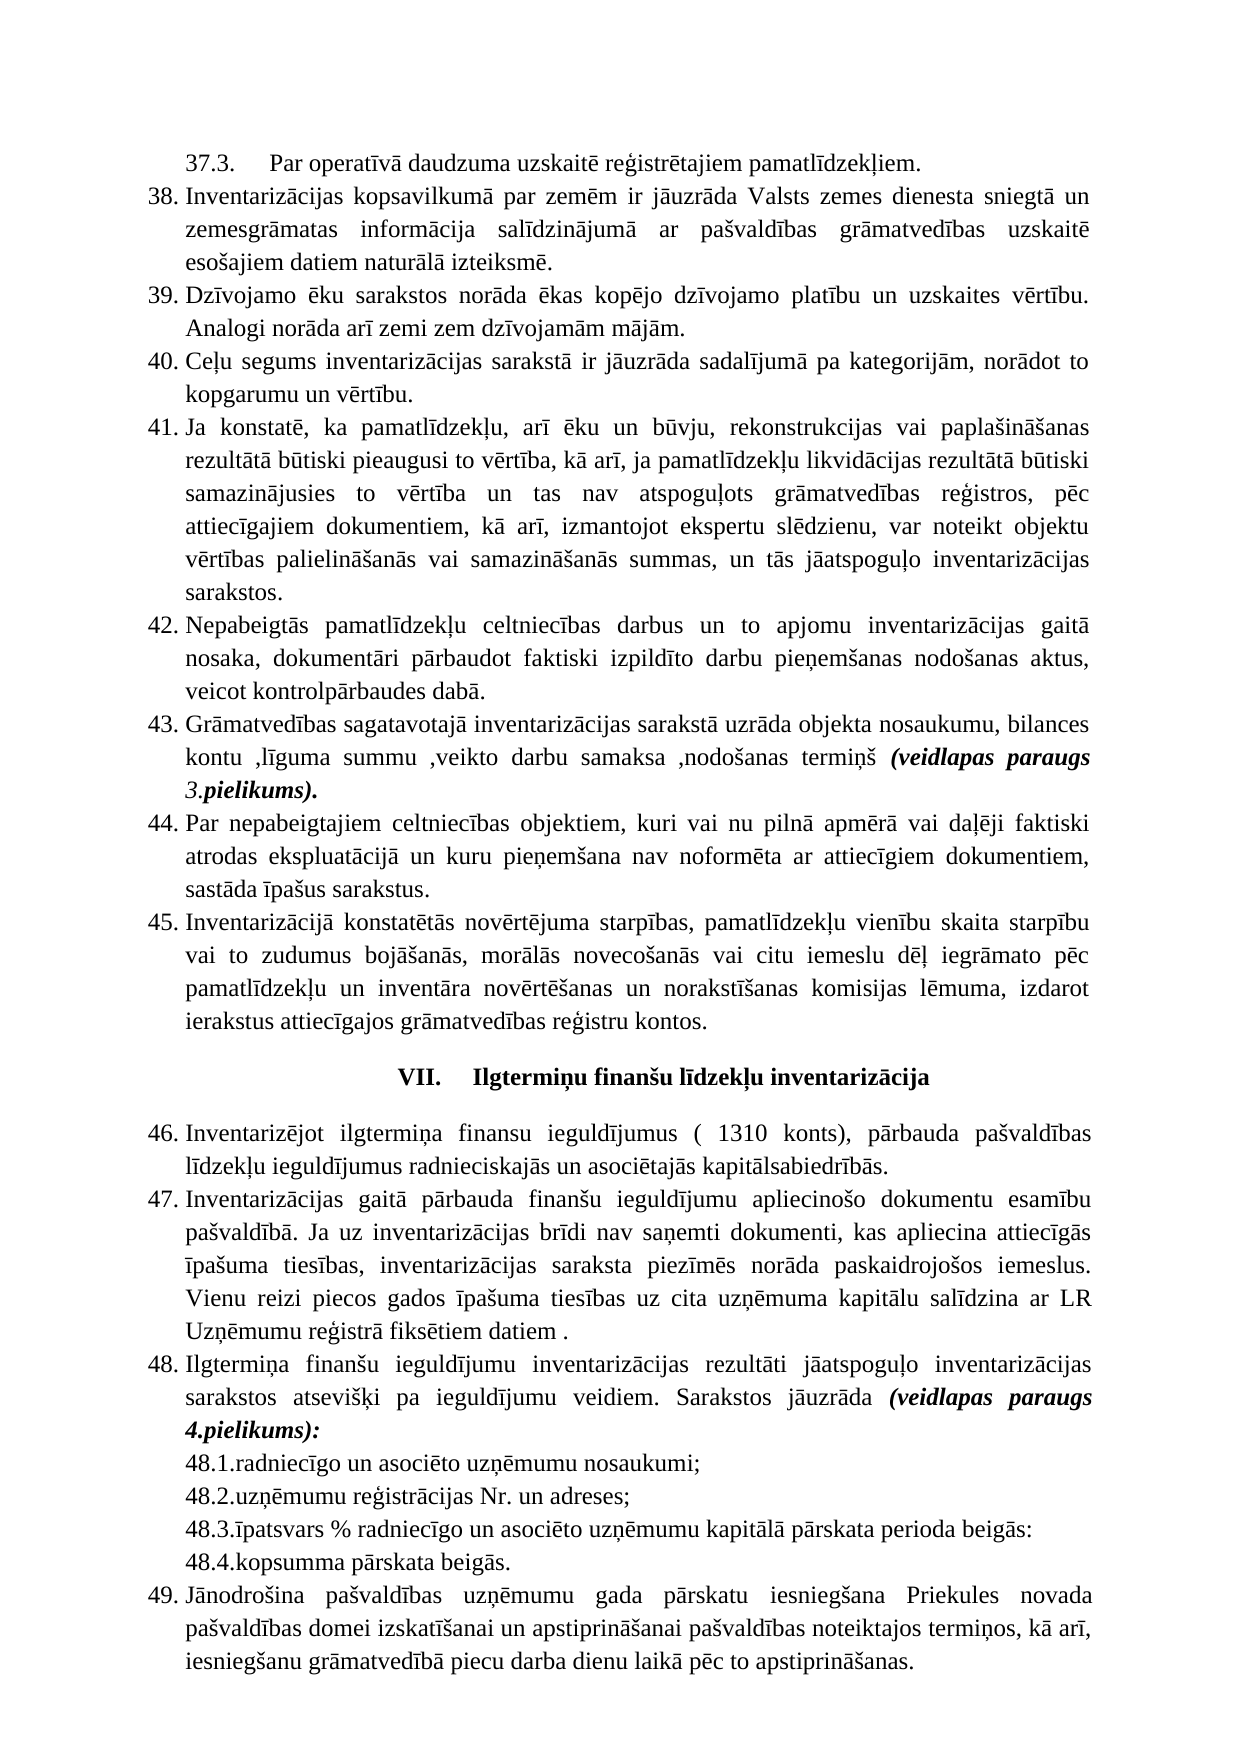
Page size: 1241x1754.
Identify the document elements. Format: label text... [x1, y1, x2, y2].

list Inventarizācijas kopsavilkumā par zemēm ir jāuzrāda Valsts zemes dienesta sniegtā un zemesgrāmatas informācija salīdzinājumā ar pašvaldības grāmatvedības uzskaitē esošajiem datiem naturālā izteiksmē. [148, 181, 1090, 276]
list radniecīgo un asociēto uzņēmumu nosaukumi; [185, 1448, 1092, 1477]
list Ja konstatē, ka pamatlīdzekļu, arī ēku un būvju, rekonstrukcijas vai paplašināšanas rezultātā būtiski pieaugusi to vērtība, kā arī, ja pamatlīdzekļu likvidācijas rezultātā būtiski samazinājusies to vērtība un tas nav atspoguļots grāmatvedības reģistros, pēc attiecīgajiem dokumentiem, kā arī, izmantojot ekspertu slēdzienu, var noteikt objektu vērtības palielināšanās vai samazināšanās summas, un tās jāatspoguļo inventarizācijas sarakstos. [148, 412, 1090, 606]
list Nepabeigtās pamatlīdzekļu celtniecības darbus un to apjomu inventarizācijas gaitā nosaka, dokumentāri pārbaudot faktiski izpildīto darbu pieņemšanas nodošanas aktus, veicot kontrolpārbaudes dabā. [148, 610, 1090, 705]
list Ilgtermiņu finanšu līdzekļu inventarizācija [237, 1062, 1090, 1091]
list Jānodrošina pašvaldības uzņēmumu gada pārskatu iesniegšana Priekules novada pašvaldības domei izskatīšanai un apstiprināšanai pašvaldības noteiktajos termiņos, kā arī, iesniegšanu grāmatvedībā piecu darba dienu laikā pēc to apstiprināšanas. [148, 1580, 1092, 1675]
list uzņēmumu reģistrācijas Nr. un adreses; [185, 1481, 1092, 1510]
list Inventarizējot ilgtermiņa finansu ieguldījumus ( 1310 konts), pārbauda pašvaldības līdzekļu ieguldījumus radnieciskajās un asociētajās kapitālsabiedrībās. [148, 1118, 1092, 1180]
list kopsumma pārskata beigās. [185, 1547, 1092, 1576]
list Ilgtermiņa finanšu ieguldījumu inventarizācijas rezultāti jāatspoguļo inventarizācijas sarakstos atsevišķi pa ieguldījumu veidiem. Sarakstos jāuzrāda (veidlapas paraugs 4.pielikums): [148, 1349, 1092, 1444]
list Par nepabeigtajiem celtniecības objektiem, kuri vai nu pilnā apmērā vai daļēji faktiski atrodas ekspluatācijā un kuru pieņemšana nav noformēta ar attiecīgiem dokumentiem, sastāda īpašus sarakstus. [148, 808, 1090, 903]
list Dzīvojamo ēku sarakstos norāda ēkas kopējo dzīvojamo platību un uzskaites vērtību. Analogi norāda arī zemi zem dzīvojamām mājām. [148, 280, 1090, 342]
list Inventarizācijā konstatētās novērtējuma starpības, pamatlīdzekļu vienību skaita starpību vai to zudumus bojāšanās, morālās novecošanās vai citu iemeslu dēļ iegrāmato pēc pamatlīdzekļu un inventāra novērtēšanas un norakstīšanas komisijas lēmuma, izdarot ierakstus attiecīgajos grāmatvedības reģistru kontos. [148, 907, 1090, 1035]
list īpatsvars % radniecīgo un asociēto uzņēmumu kapitālā pārskata perioda beigās: [185, 1514, 1092, 1543]
list Par operatīvā daudzuma uzskaitē reģistrētajiem pamatlīdzekļiem. [185, 148, 1088, 176]
list Grāmatvedības sagatavotajā inventarizācijas sarakstā uzrāda objekta nosaukumu, bilances kontu ,līguma summu ,veikto darbu samaksa ,nodošanas termiņš (veidlapas paraugs 3.pielikums). [148, 709, 1090, 804]
list Inventarizācijas gaitā pārbauda finanšu ieguldījumu apliecinošo dokumentu esamību pašvaldībā. Ja uz inventarizācijas brīdi nav saņemti dokumenti, kas apliecina attiecīgās īpašuma tiesības, inventarizācijas saraksta piezīmēs norāda paskaidrojošos iemeslus. Vienu reizi piecos gados īpašuma tiesības uz cita uzņēmuma kapitālu salīdzina ar LR Uzņēmumu reģistrā fiksētiem datiem . [148, 1184, 1092, 1345]
list Ceļu segums inventarizācijas sarakstā ir jāuzrāda sadalījumā pa kategorijām, norādot to kopgarumu un vērtību. [148, 346, 1090, 408]
